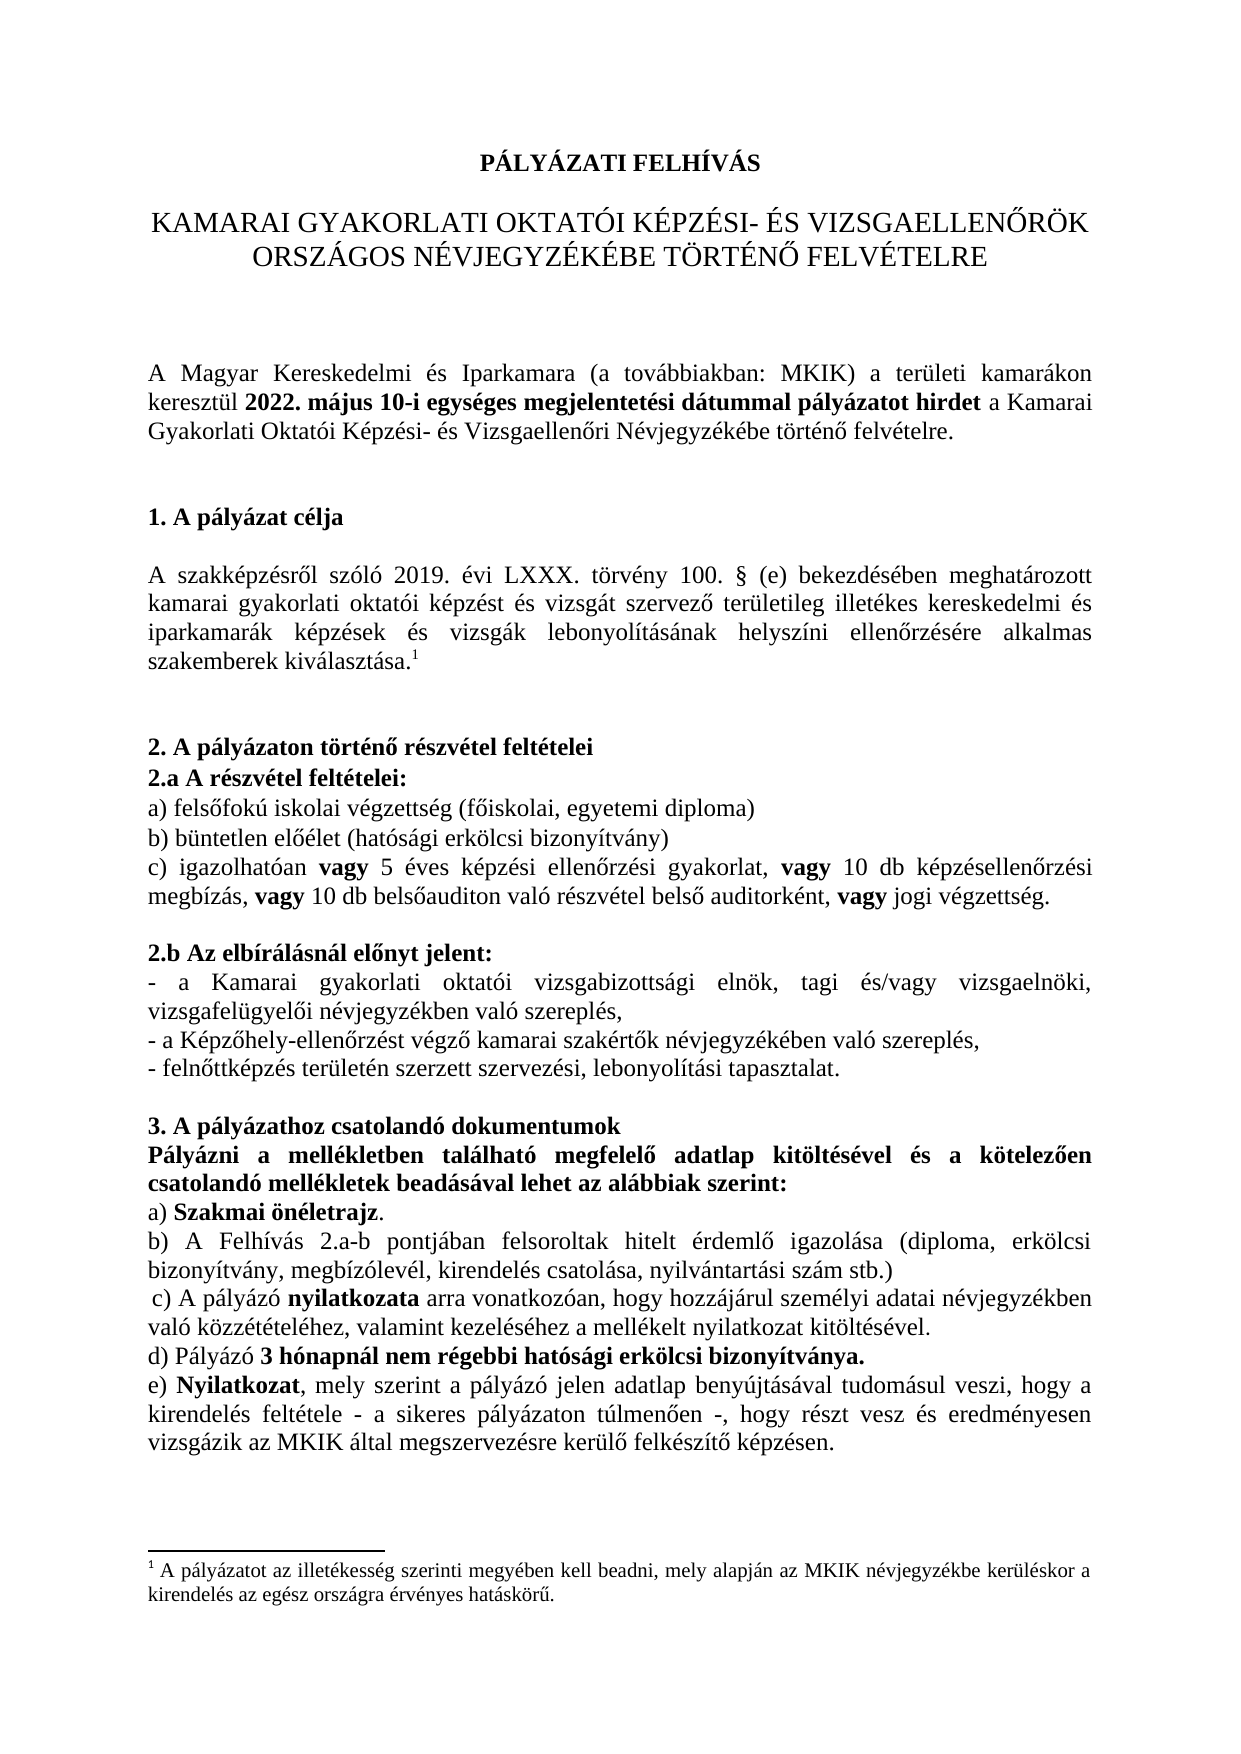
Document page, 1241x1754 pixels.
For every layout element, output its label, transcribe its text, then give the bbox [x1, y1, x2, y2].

text - a Képzőhely-ellenőrzést végző kamarai szakértők névjegyzékében való szereplés, [148, 1025, 1093, 1053]
text 2.a A részvétel feltételei: [148, 763, 1093, 791]
text - a Kamarai gyakorlati oktatói vizsgabizottsági elnök, tagi és/vagy vizsgaelnöki, vizsgafelügyelői névjegyzékben való szereplés, [148, 967, 1093, 1025]
text c) A pályázó nyilatkozata arra vonatkozóan, hogy hozzájárul személyi adatai névjegyzékben való közzétételéhez, valamint kezeléséhez a mellékelt nyilatkozat kitöltésével. [118, 1283, 1093, 1341]
text PÁLYÁZATI FELHÍVÁS [148, 148, 1093, 176]
text 3. A pályázathoz csatolandó dokumentumok [148, 1111, 1093, 1140]
text KAMARAI GYAKORLATI OKTATÓI KÉPZÉSI- ÉS VIZSGAELLENŐRÖK [148, 205, 1093, 239]
text 1. A pályázat célja [148, 502, 1093, 531]
text A Magyar Kereskedelmi és Iparkamara (a továbbiakban: MKIK) a területi kamarákon keresztül 2022. május 10-i egységes megjelentetési dátummal pályázatot hirdet a Kamarai Gyakorlati Oktatói Képzési- és Vizsgaellenőri Névjegyzékébe történő felvételre. [148, 358, 1093, 445]
text b) A Felhívás 2.a-b pontjában felsoroltak hitelt érdemlő igazolása (diploma, erkölcsi bizonyítvány, megbízólevél, kirendelés csatolása, nyilvántartási szám stb.) [148, 1226, 1093, 1283]
text a) felsőfokú iskolai végzettség (főiskolai, egyetemi diploma) [148, 793, 1093, 822]
text 2. A pályázaton történő részvétel feltételei [148, 732, 1093, 761]
text A szakképzésről szóló 2019. évi LXXX. törvény 100. § (e) bekezdésében meghatározott kamarai gyakorlati oktatói képzést és vizsgát szervező területileg illetékes kereskedelmi és iparkamarák képzések és vizsgák lebonyolításának helyszíni ellenőrzésére alkalmas szakemberek kiválasztása. [148, 560, 1093, 675]
text ORSZÁGOS NÉVJEGYZÉKÉBE TÖRTÉNŐ FELVÉTELRE [148, 239, 1093, 272]
text b) büntetlen előélet (hatósági erkölcsi bizonyítvány) [148, 823, 1093, 852]
text e) Nyilatkozat, mely szerint a pályázó jelen adatlap benyújtásával tudomásul veszi, hogy a kirendelés feltétele - a sikeres pályázaton túlmenően -, hogy részt vesz és eredményesen vizsgázik az MKIK által megszervezésre kerülő felkészítő képzésen. [148, 1370, 1093, 1456]
text c) igazolhatóan vagy 5 éves képzési ellenőrzési gyakorlat, vagy 10 db képzésellenőrzési megbízás, vagy 10 db belsőauditon való részvétel belső auditorként, vagy jogi végzettség. [148, 852, 1093, 910]
text Pályázni a mellékletben található megfelelő adatlap kitöltésével és a kötelezően csatolandó mellékletek beadásával lehet az alábbiak szerint: [148, 1140, 1093, 1197]
text a) Szakmai önéletrajz. [148, 1197, 1093, 1226]
text d) Pályázó 3 hónapnál nem régebbi hatósági erkölcsi bizonyítványa. [148, 1341, 1093, 1370]
text - felnőttképzés területén szerzett szervezési, lebonyolítási tapasztalat. [148, 1053, 1093, 1082]
list 2.b Az elbírálásnál előnyt jelent: [148, 938, 1093, 967]
